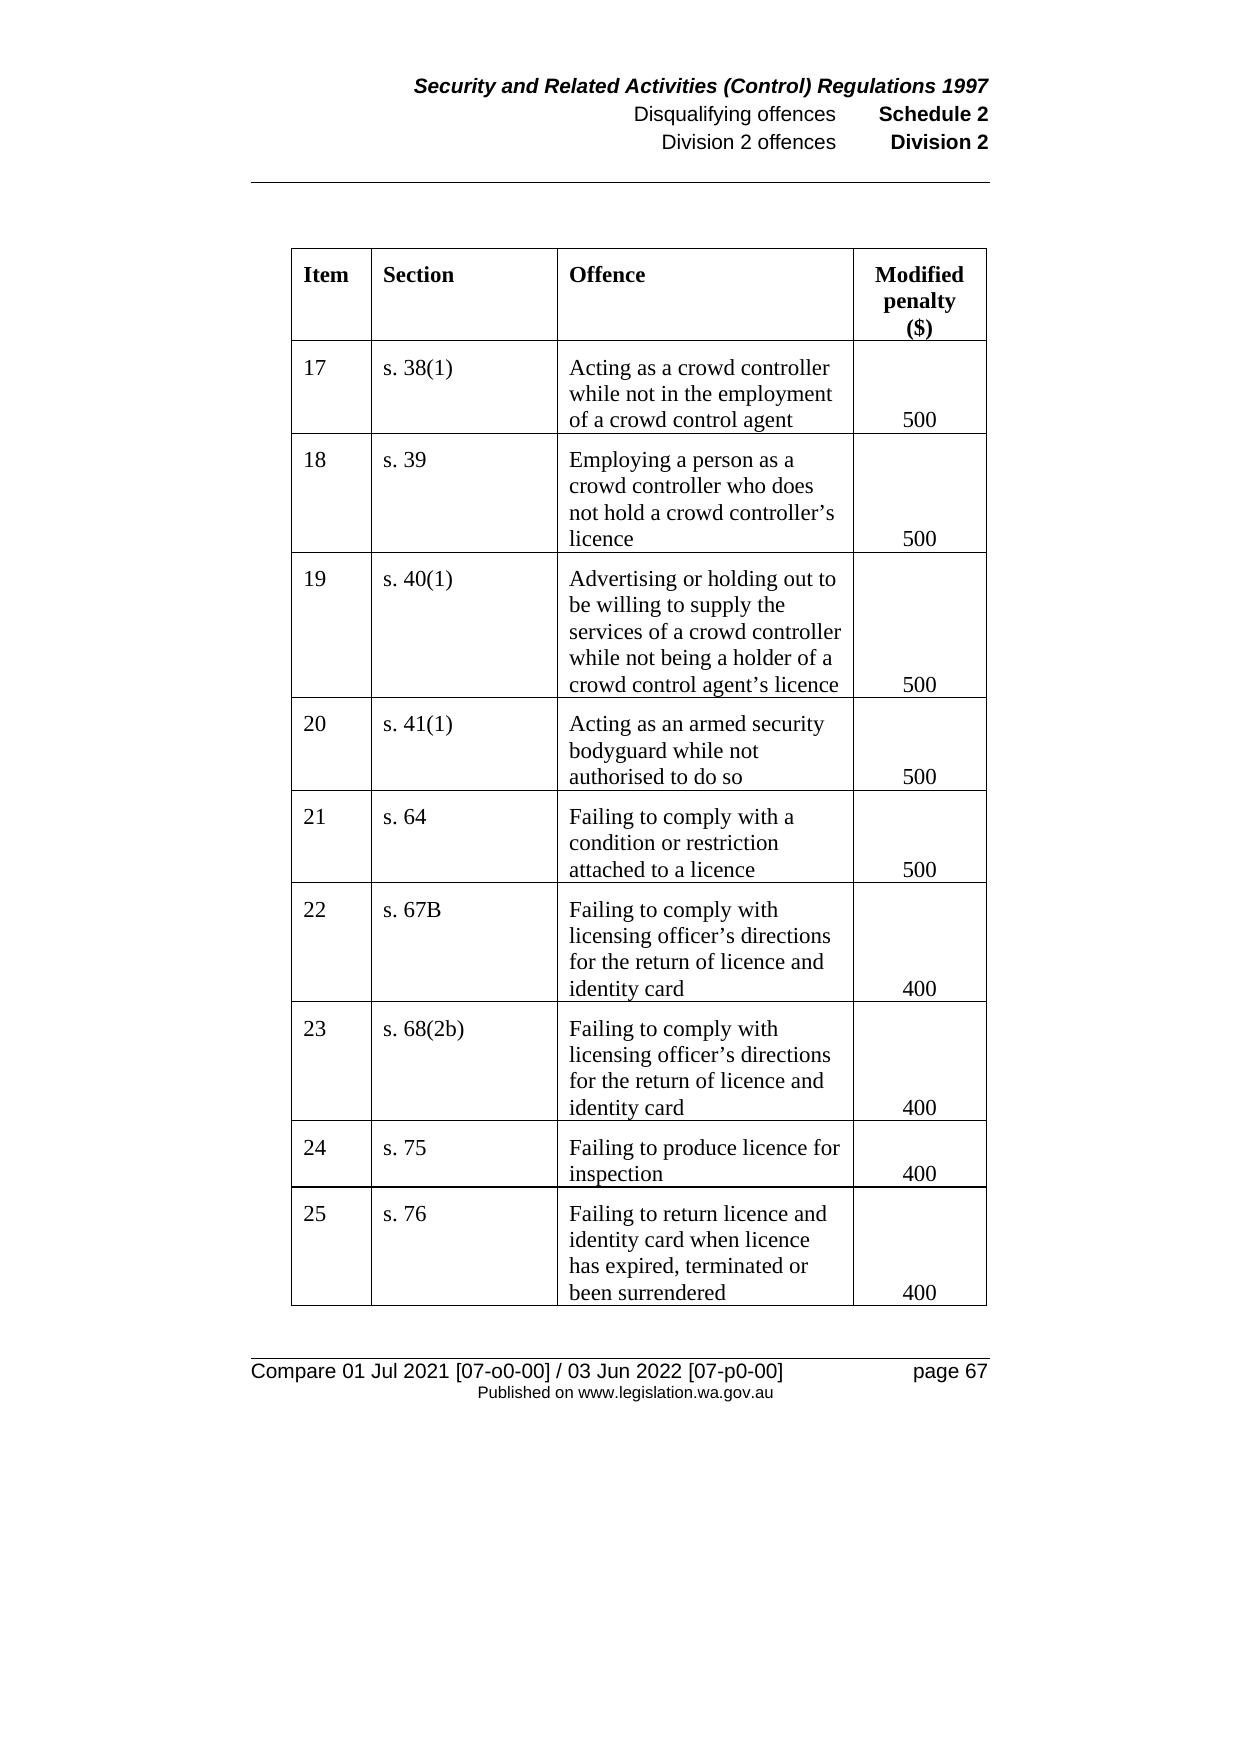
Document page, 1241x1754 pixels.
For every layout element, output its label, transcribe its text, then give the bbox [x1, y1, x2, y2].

table_cell s. 68(2b) [372, 1002, 557, 1120]
table_cell s. 38(1) [372, 341, 557, 433]
table_header Offence [558, 249, 853, 340]
table_cell 24 [292, 1121, 371, 1186]
table_cell Failing to return licence and identity card when licence has expired, terminated or been surrendered [558, 1188, 853, 1305]
table_cell s. 76 [372, 1188, 557, 1305]
table_cell 500 [854, 698, 986, 789]
table_cell Failing to comply with a condition or restriction attached to a licence [558, 791, 853, 882]
table_header Modified penalty ($) [854, 249, 986, 340]
table_cell s. 41(1) [372, 698, 557, 789]
table_cell 500 [854, 791, 986, 882]
table_cell 21 [292, 791, 371, 882]
table_cell 500 [854, 434, 986, 552]
table_header Section [372, 249, 557, 340]
table_cell 400 [854, 1002, 986, 1120]
table_cell Advertising or holding out to be willing to supply the services of a crowd controller while not being a holder of a crowd control agent’s licence [558, 553, 853, 697]
table_cell 500 [854, 341, 986, 433]
table_cell 400 [854, 1121, 986, 1186]
table_cell Failing to produce licence for inspection [558, 1121, 853, 1186]
table_cell 18 [292, 434, 371, 552]
table_cell 400 [854, 883, 986, 1001]
table_cell s. 64 [372, 791, 557, 882]
table_cell 20 [292, 698, 371, 789]
table_cell 25 [292, 1188, 371, 1305]
table_cell 22 [292, 883, 371, 1001]
table_cell Employing a person as a crowd controller who does not hold a crowd controller’s licence [558, 434, 853, 552]
table_cell 19 [292, 553, 371, 697]
table_cell Failing to comply with licensing officer’s directions for the return of licence and identity card [558, 883, 853, 1001]
table_cell Acting as an armed security bodyguard while not authorised to do so [558, 698, 853, 789]
table_cell Acting as a crowd controller while not in the employment of a crowd control agent [558, 341, 853, 433]
table_cell s. 75 [372, 1121, 557, 1186]
table_cell 17 [292, 341, 371, 433]
table_cell 400 [854, 1188, 986, 1305]
table_cell Failing to comply with licensing officer’s directions for the return of licence and identity card [558, 1002, 853, 1120]
table_cell s. 40(1) [372, 553, 557, 697]
table_header Item [292, 249, 371, 340]
table_cell 500 [854, 553, 986, 697]
table_cell 23 [292, 1002, 371, 1120]
table_cell s. 67B [372, 883, 557, 1001]
table_cell s. 39 [372, 434, 557, 552]
